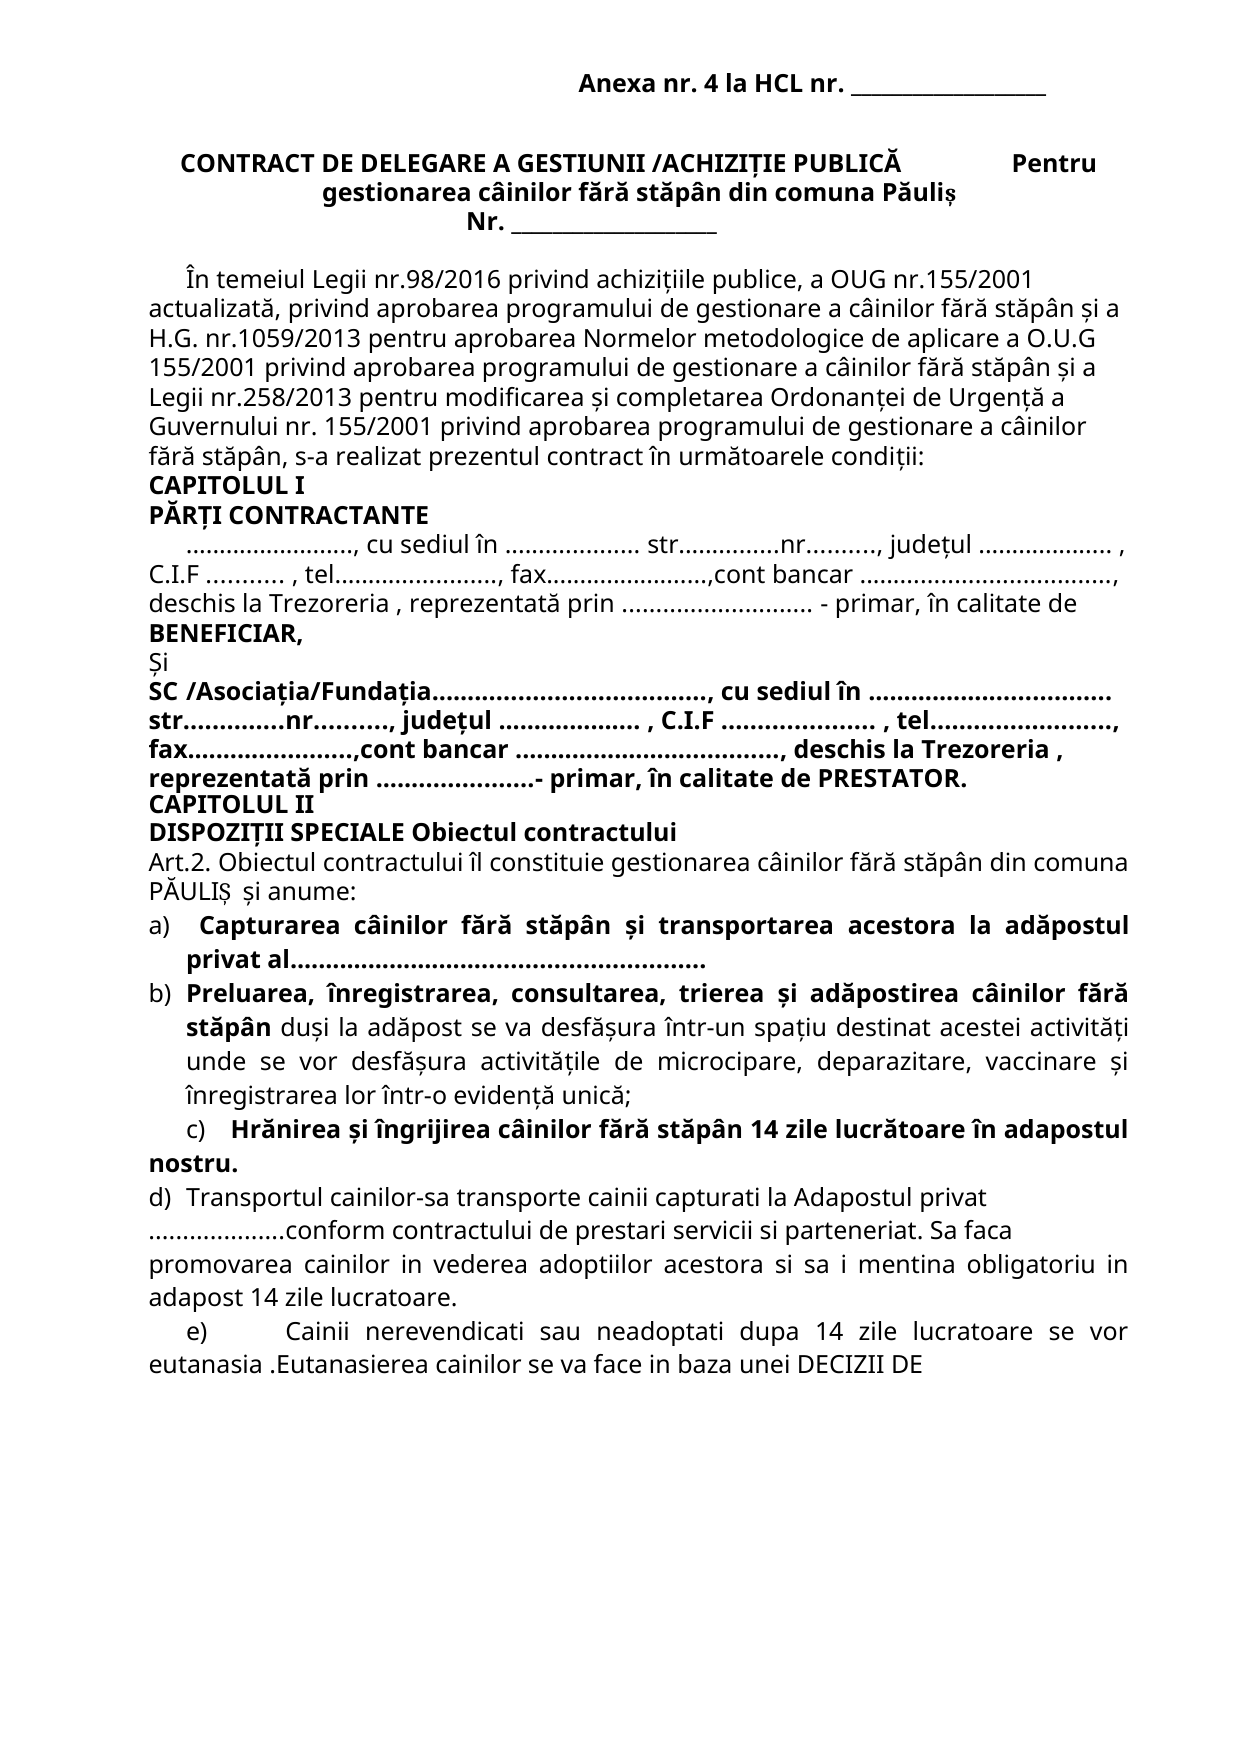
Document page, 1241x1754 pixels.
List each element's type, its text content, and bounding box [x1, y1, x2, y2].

text CAPITOLUL I [148, 471, 1129, 501]
text SC /Asociaţia/Fundaţia , cu sediul în [148, 677, 1129, 706]
text deschis la Trezoreria , reprezentată prin - primar, în calitate de [148, 589, 1129, 618]
text reprezentată prin - primar, în calitate de PRESTATOR. [148, 764, 1129, 793]
text fax ,cont bancar , deschis la Trezoreria , [148, 735, 1129, 764]
text Art.2. Obiectul contractului îl constituie gestionarea câinilor fără stăpân din comuna PĂULIȘ şi anume: [148, 848, 1129, 907]
list Cainii nerevendicati sau neadoptati dupa 14 zile lucratoare se vor eutanasia .Eutanasierea cainilor se va face in baza unei DECIZII DE [148, 1314, 1129, 1381]
list Preluarea, înregistrarea, consultarea, trierea şi adăpostirea câinilor fără stăpân duşi la adăpost se va desfăşura într-un spaţiu destinat acestei activităţi unde se vor desfăşura activităţile de microcipare, deparazitare, vaccinare şi înregistrarea lor într-o evidenţă unică; [148, 976, 1129, 1112]
text str nr , judeţul , C.I.F , tel , [148, 706, 1129, 735]
text Nr. ____________________ [148, 207, 1129, 236]
text Şi [148, 648, 1129, 677]
text , cu sediul în str nr , judeţul , [148, 530, 1129, 559]
text CAPITOLUL II [148, 793, 1129, 818]
text BENEFICIAR, [148, 618, 1129, 648]
text C.I.F , tel , fax ,cont bancar , [148, 559, 1129, 589]
text conform contractului de prestari servicii si parteneriat. Sa faca [148, 1213, 1129, 1247]
text PĂRŢI CONTRACTANTE [148, 501, 1129, 530]
text promovarea cainilor in vederea adoptiilor acestora si sa i mentina obligatoriu in adapost 14 zile lucratoare. [148, 1247, 1129, 1314]
text DISPOZIŢII SPECIALE Obiectul contractului [148, 818, 1129, 848]
list Capturarea câinilor fără stăpân şi transportarea acestora la adăpostul privat al [148, 907, 1129, 976]
text CONTRACT DE DELEGARE A GESTIUNII /ACHIZIŢIE PUBLICĂ Pentru gestionarea câinilor fără stăpân din comuna Păuliș [148, 149, 1129, 207]
list Hrănirea şi îngrijirea câinilor fără stăpân 14 zile lucrătoare în adapostul nostru. [148, 1112, 1129, 1179]
text În temeiul Legii nr.98/2016 privind achiziţiile publice, a OUG nr.155/2001 actualizată, privind aprobarea programului de gestionare a câinilor fără stăpân şi a H.G. nr.1059/2013 pentru aprobarea Normelor metodologice de aplicare a O.U.G 155/2001 privind aprobarea programului de gestionare a câinilor fără stăpân şi a Legii nr.258/2013 pentru modificarea şi completarea Ordonanţei de Urgenţă a Guvernului nr. 155/2001 privind aprobarea programului de gestionare a câinilor fără stăpân, s-a realizat prezentul contract în următoarele condiţii: [148, 265, 1129, 471]
list Transportul cainilor-sa transporte cainii capturati la Adapostul privat [148, 1179, 1129, 1213]
